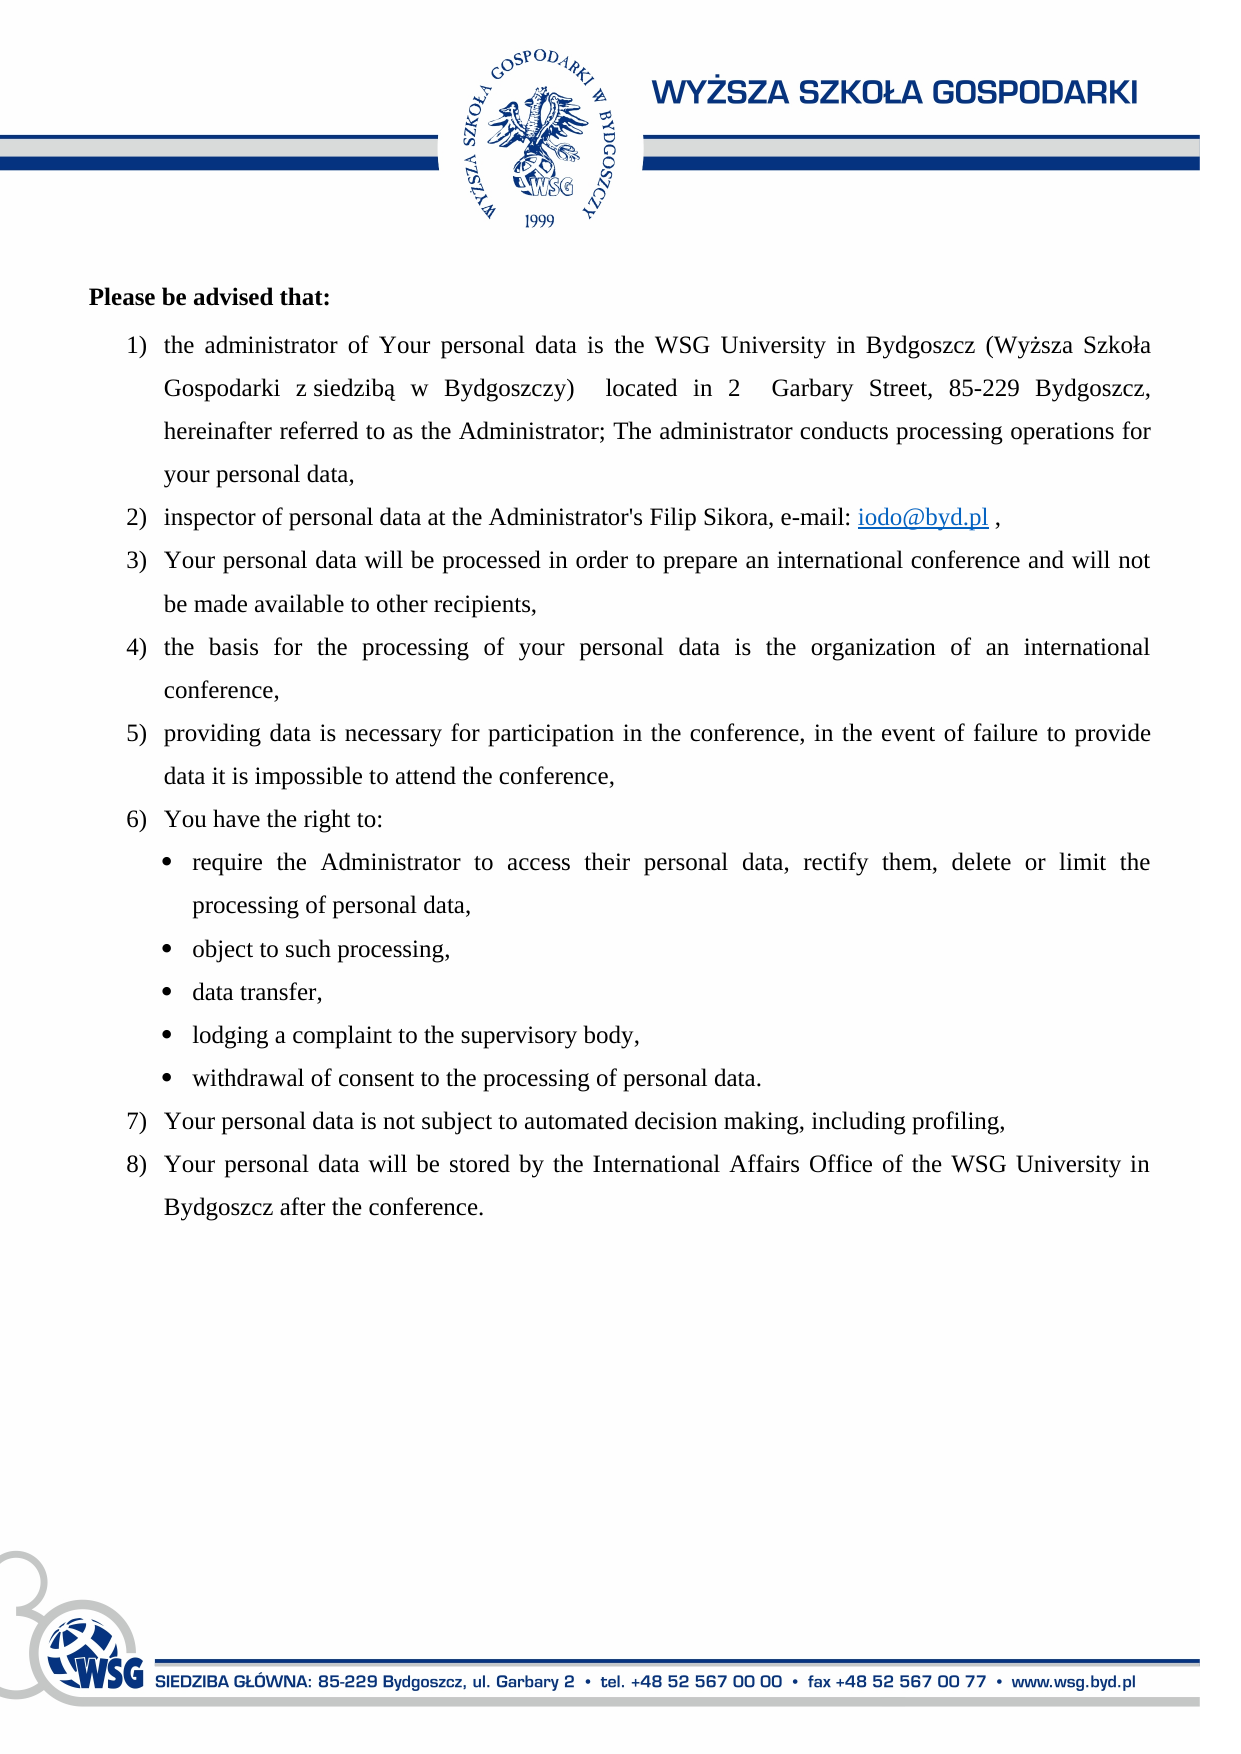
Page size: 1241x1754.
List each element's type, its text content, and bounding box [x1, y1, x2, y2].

list inspector of personal data at the Administrator's Filip Sikora, e-mail: iodo@byd.pl , [126, 502, 1152, 531]
list providing data is necessary for participation in the conference, in the event of failure to provide data it is impossible to attend the conference, [126, 718, 1152, 790]
list the administrator of Your personal data is the WSG University in Bydgoszcz (Wyższa Szkoła Gospodarki z siedzibą w Bydgoszczy) located in 2 Garbary Street, 85-229 Bydgoszcz, hereinafter referred to as the Administrator; The administrator conducts processing operations for your personal data, [126, 330, 1152, 488]
list require the Administrator to access their personal data, rectify them, delete or limit the processing of personal data, [162, 847, 1152, 919]
list Your personal data will be processed in order to prepare an international conference and will not be made available to other recipients, [126, 546, 1152, 617]
list the basis for the processing of your personal data is the organization of an international conference, [126, 632, 1152, 704]
list You have the right to: [126, 804, 1152, 833]
text Please be advised that: [89, 282, 1152, 311]
list Your personal data will be stored by the International Affairs Office of the WSG University in Bydgoszcz after the conference. [126, 1149, 1152, 1221]
picture [0, 0, 1200, 1754]
list data transfer, [162, 977, 1152, 1006]
list lodging a complaint to the supervisory body, [162, 1020, 1152, 1049]
list Your personal data is not subject to automated decision making, including profiling, [126, 1106, 1152, 1135]
list object to such processing, [162, 934, 1152, 962]
list withdrawal of consent to the processing of personal data. [162, 1063, 1152, 1092]
